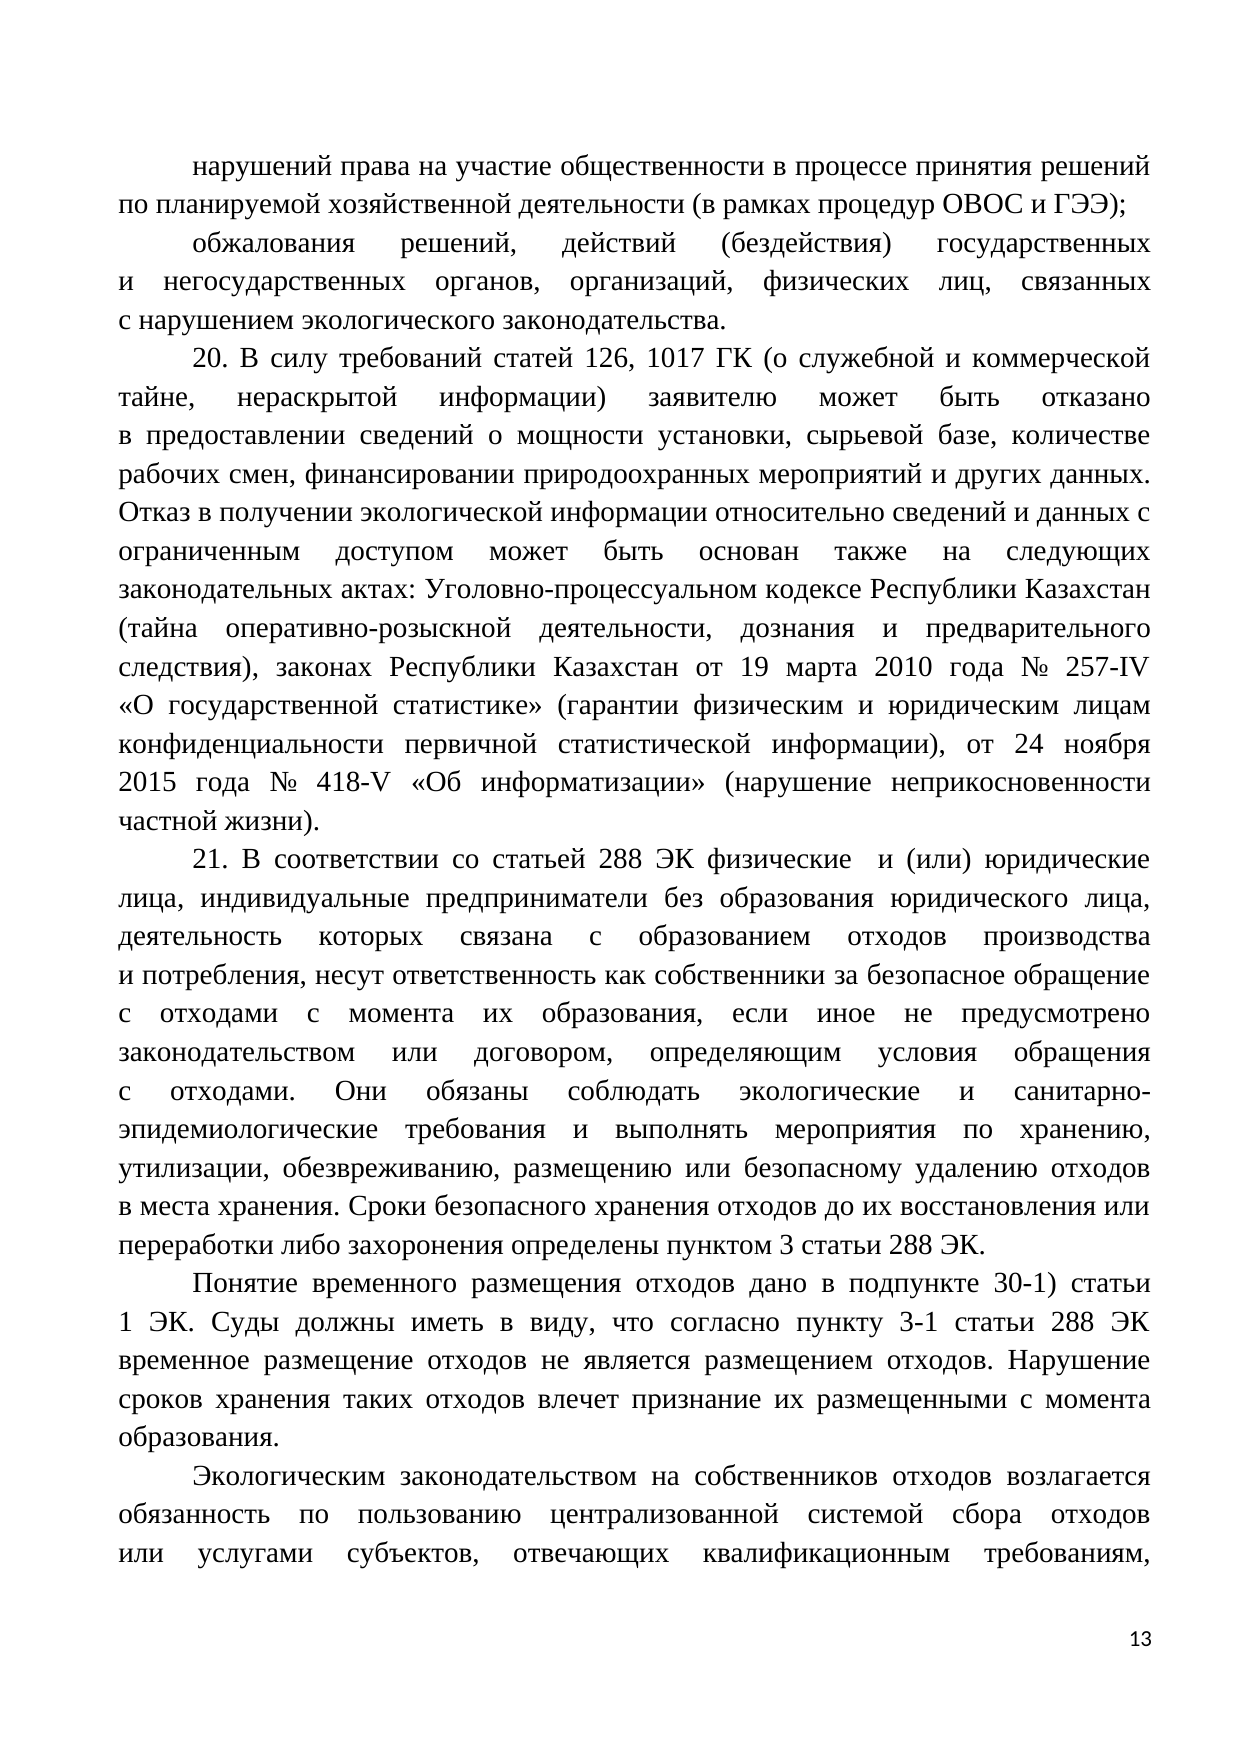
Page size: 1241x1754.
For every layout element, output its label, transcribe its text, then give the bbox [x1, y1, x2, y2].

text 21. В соответствии со статьей 288 ЭК физические и (или) юридические лица, индивидуальные предприниматели без образования юридического лица, деятельность которых связана с образованием отходов производства и потребления, несут ответственность как собственники за безопасное обращение с отходами с момента их образования, если иное не предусмотрено законодательством или договором, определяющим условия обращения с отходами. Они обязаны соблюдать экологические и санитарно-эпидемиологические требования и выполнять мероприятия по хранению, утилизации, обезвреживанию, размещению или безопасному удалению отходов в места хранения. Сроки безопасного хранения отходов до их восстановления или переработки либо захоронения определены пунктом 3 статьи 288 ЭК. [118, 841, 1152, 1260]
text 20. В силу требований статей 126, 1017 ГК (о служебной и коммерческой тайне, нераскрытой информации) заявителю может быть отказано в предоставлении сведений o мощности установки, сырьевой базе, количестве рабочих смен, финансировании природоохранных мероприятий и других данных. Отказ в получении экологической информации относительно сведений и данных с ограниченным доступом может быть основан также на следующих законодательных актах: Уголовно-процессуальном кодексе Республики Казахстан (тайна оперативно-розыскной деятельности, дознания и предварительного следствия), законах Республики Казахстан от 19 марта 2010 года № 257-IV «О государственной статистике» (гарантии физическим и юридическим лицам конфиденциальности первичной статистической информации), от 24 ноября 2015 года № 418-V «Об информатизации» (нарушение неприкосновенности частной жизни). [118, 340, 1152, 836]
text обжалования решений, действий (бездействия) государственных и негосударственных органов, организаций, физических лиц, связанных с нарушением экологического законодательства. [118, 225, 1152, 335]
text Понятие временного размещения отходов дано в подпункте 30-1) статьи 1 ЭК. Суды должны иметь в виду, что согласно пункту 3-1 статьи 288 ЭК временное размещение отходов не является размещением отходов. Нарушение сроков хранения таких отходов влечет признание их размещенными с момента образования. [118, 1265, 1152, 1453]
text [118, 1458, 1152, 1569]
text нарушений права на участие общественности в процессе принятия решений по планируемой хозяйственной деятельности (в рамках процедур ОВОС и ГЭЭ); [118, 148, 1152, 220]
